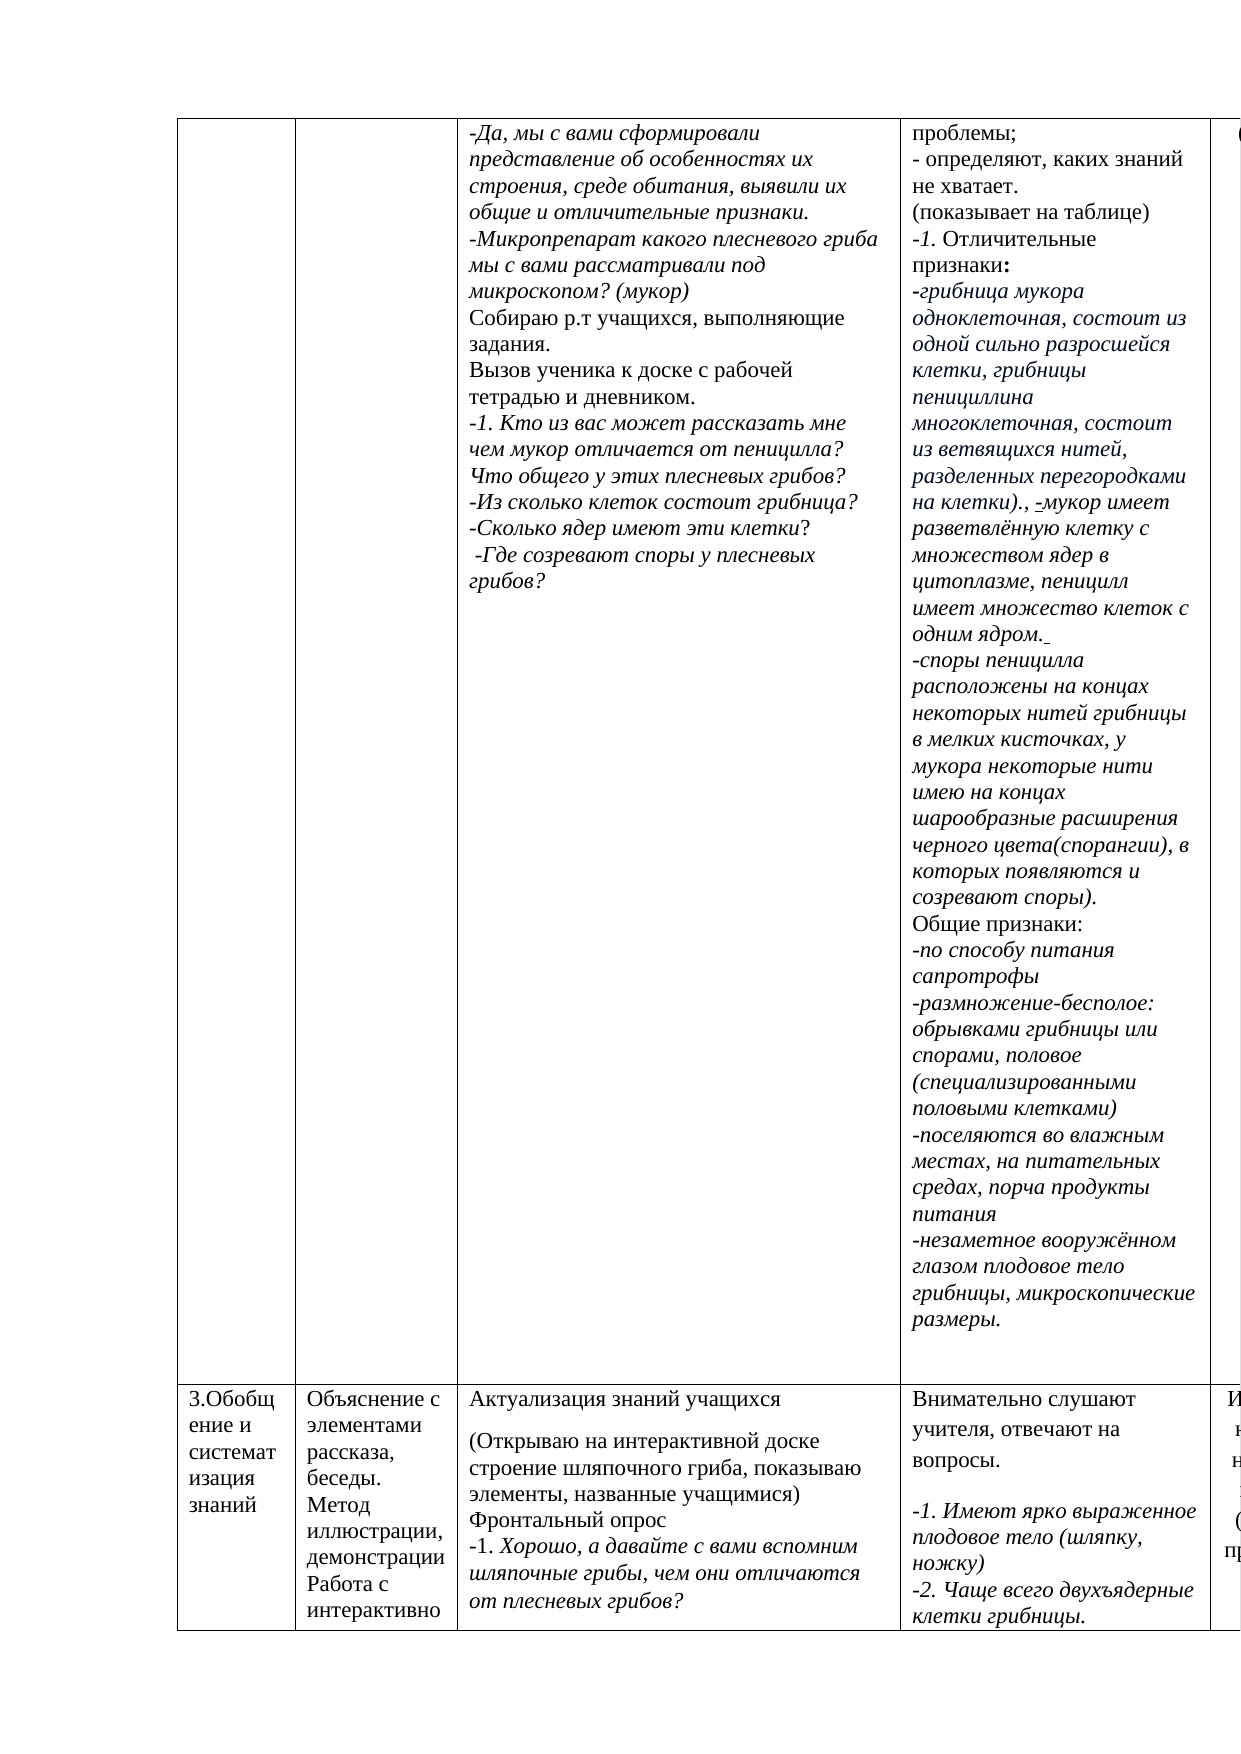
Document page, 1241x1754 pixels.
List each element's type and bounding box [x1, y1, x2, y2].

table_cell [901, 1385, 1210, 1630]
table_cell [178, 1385, 295, 1630]
table_cell [1211, 1385, 1240, 1630]
table_cell [178, 119, 295, 1384]
table_cell [296, 1385, 457, 1630]
table_cell [901, 119, 1210, 1384]
table_cell [296, 119, 457, 1384]
table_cell [458, 119, 900, 1384]
table_cell [1211, 119, 1240, 1384]
table_cell [458, 1385, 900, 1630]
